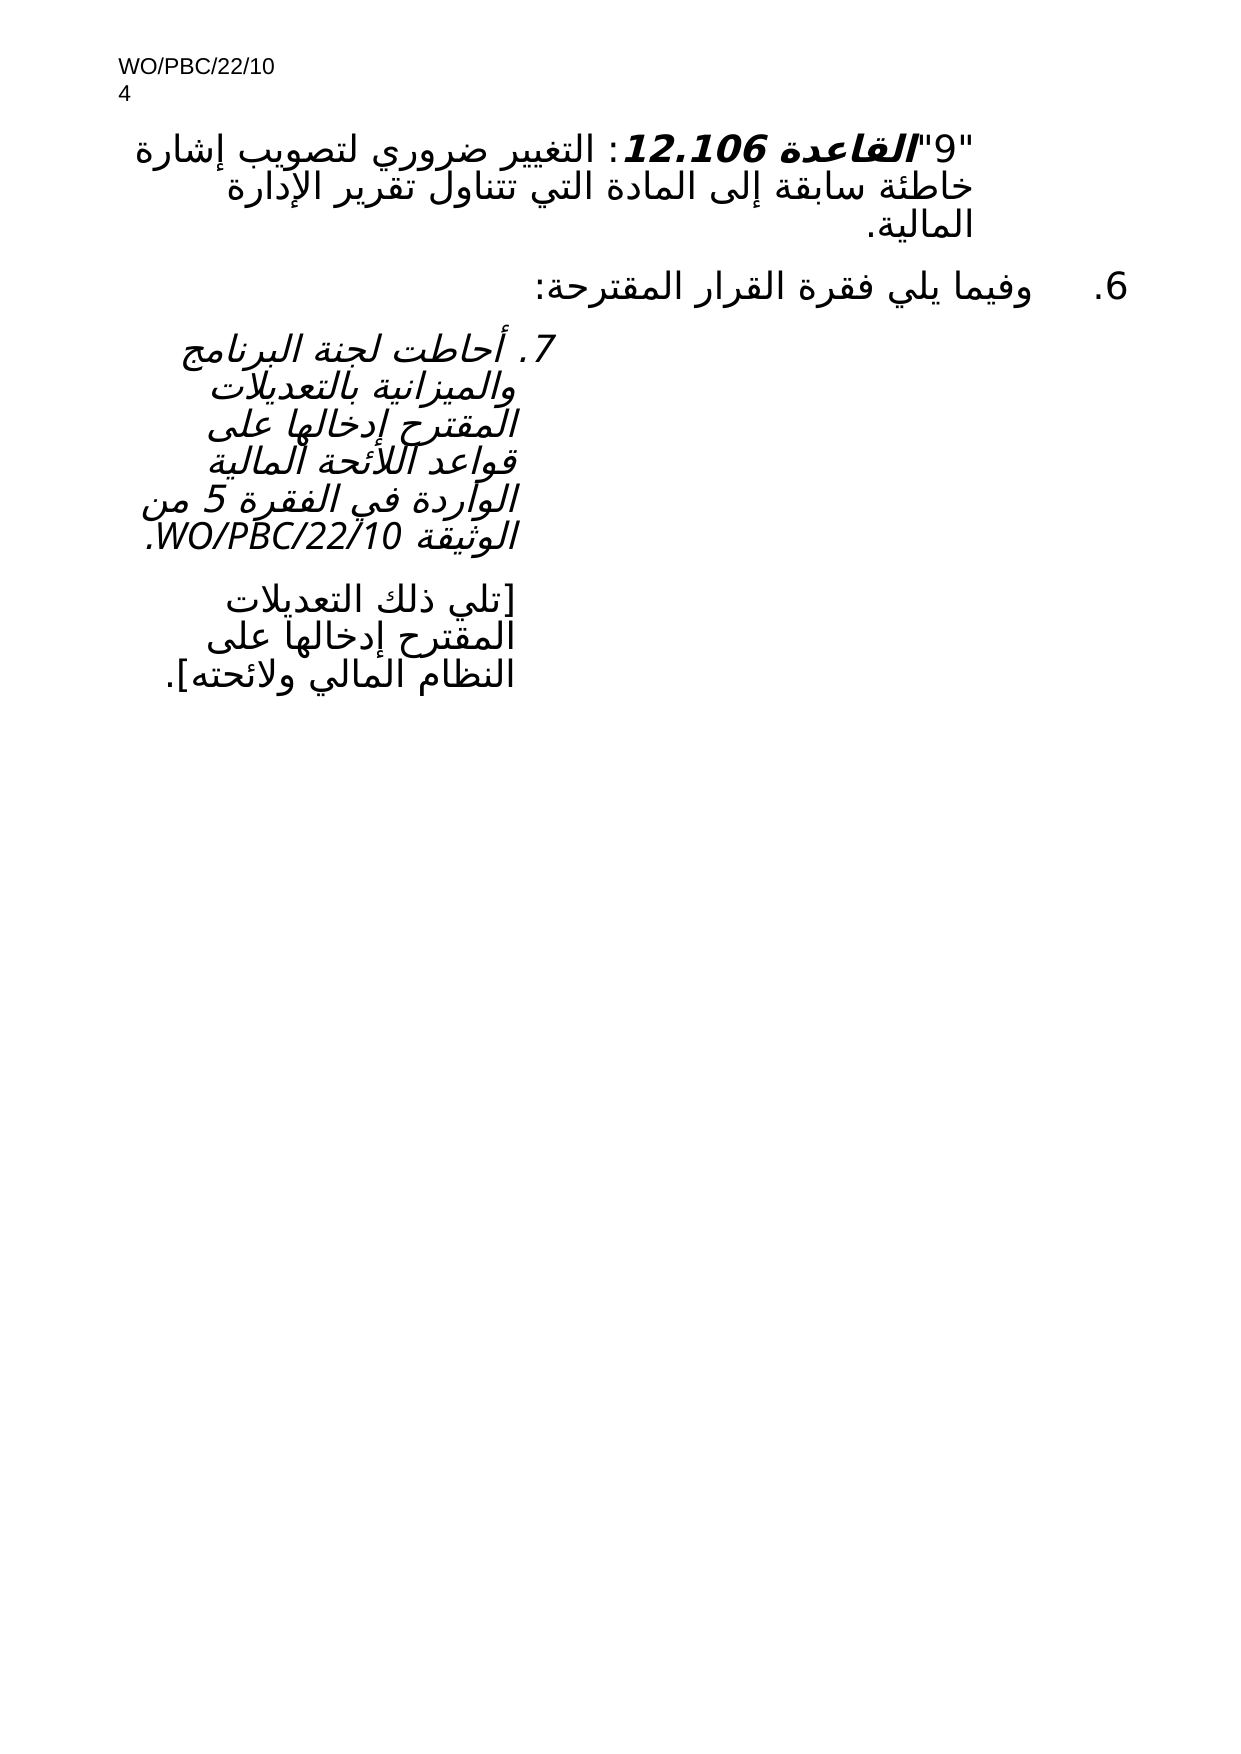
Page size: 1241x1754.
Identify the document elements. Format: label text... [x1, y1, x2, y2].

text وفيما يلي فقرة القرار المقترحة: [731, 270, 1092, 307]
list "9" القاعدة 12.106: التغيير ضروري لتصويب إشارة خاطئة سابقة إلى المادة التي تتناول تقرير الإدارة المالية. [118, 132, 974, 245]
text وفيما يلي فقرة القرار المقترحة: [118, 270, 667, 307]
text أحاطت لجنة البرنامج والميزانية بالتعديلات المقترح إدخالها على قواعد اللائحة المالية الواردة في الفقرة 5 من الوثيقة WO/PBC/22/10. [118, 332, 516, 557]
text [تلي ذلك التعديلات المقترح إدخالها على النظام المالي ولائحته]. [118, 582, 516, 695]
text وفيما يلي فقرة القرار المقترحة: [596, 270, 768, 307]
